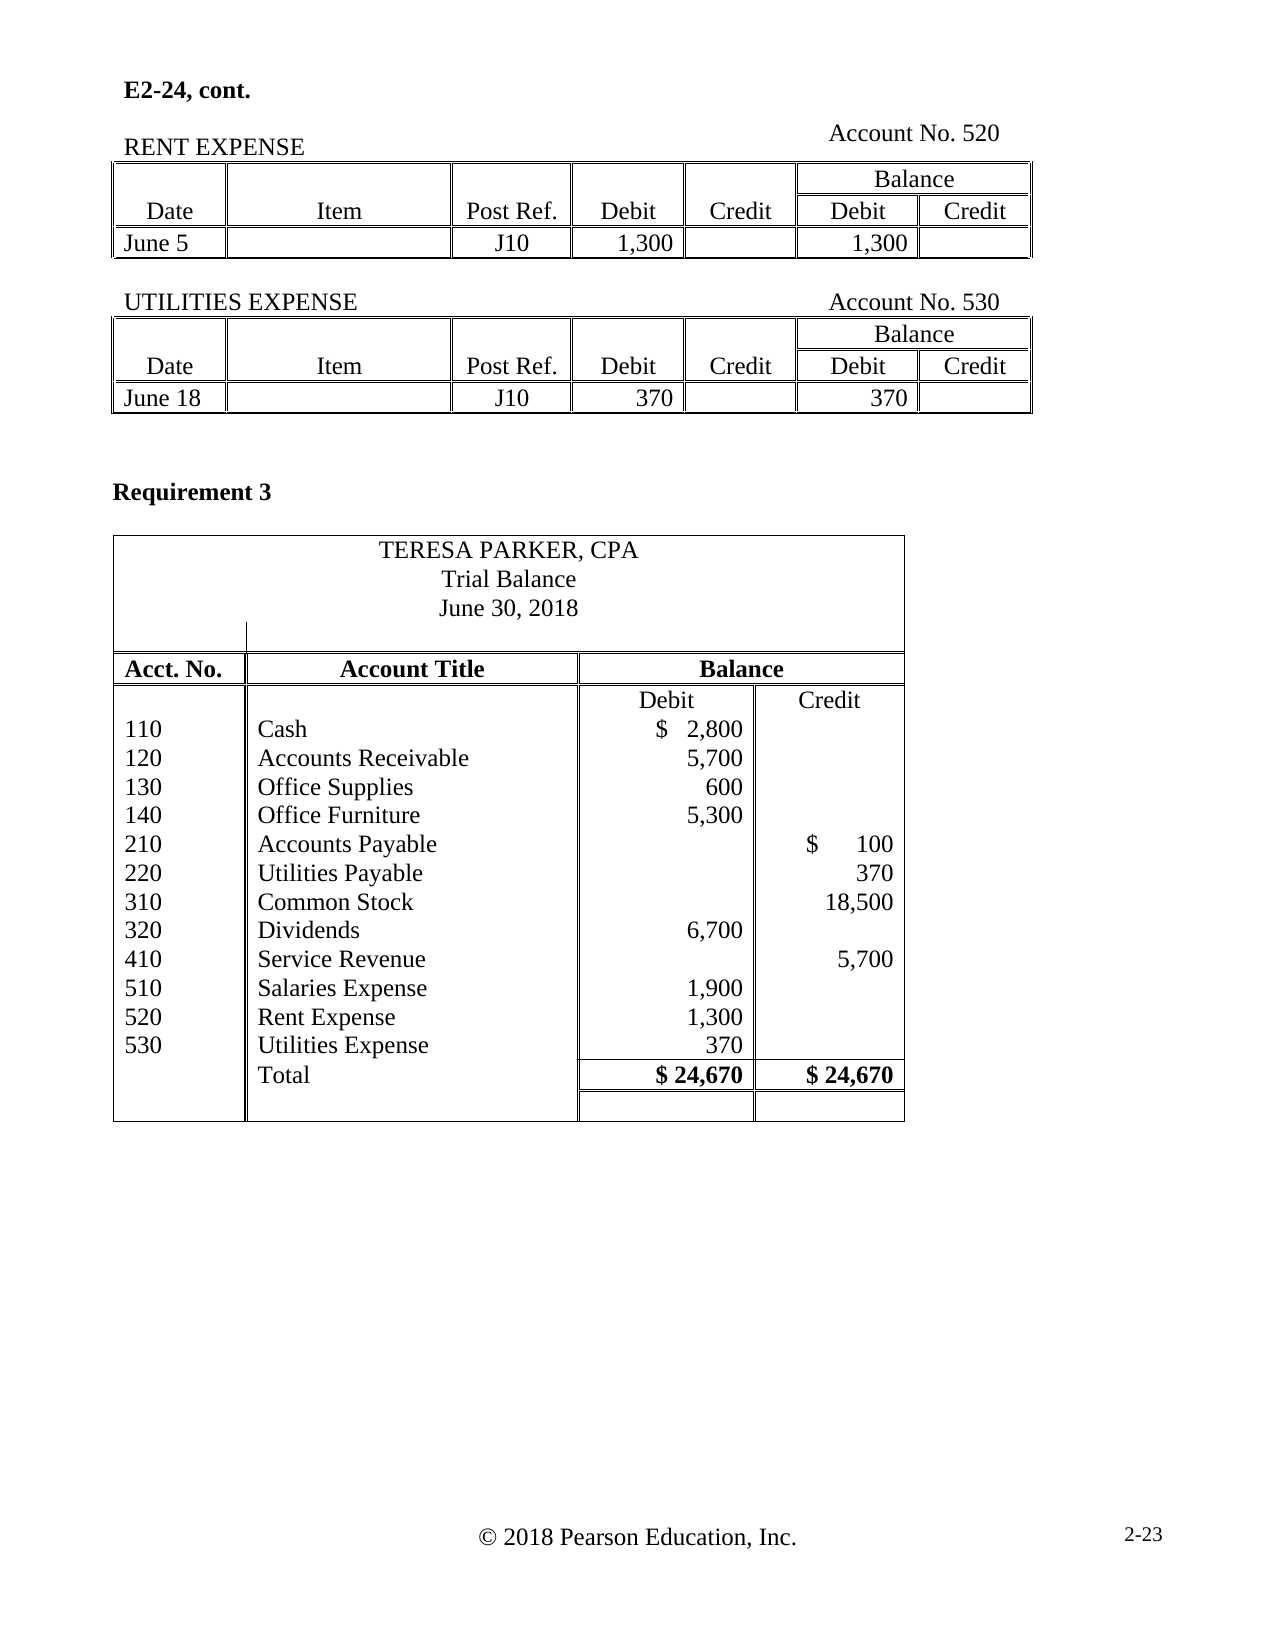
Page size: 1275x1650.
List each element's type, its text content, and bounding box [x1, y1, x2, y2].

table_header Account No. 520 [797, 75, 1031, 161]
table_cell Post Ref. [453, 164, 570, 225]
table_cell Date [113, 316, 227, 380]
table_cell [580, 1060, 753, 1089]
table_cell Item [228, 164, 450, 225]
table_cell Debit [573, 164, 683, 225]
table_cell Account No. 530 [797, 257, 1031, 316]
table_cell 1,300 [573, 228, 683, 257]
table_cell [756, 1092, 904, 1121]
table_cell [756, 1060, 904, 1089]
table_cell June 5 [113, 225, 227, 257]
table_cell UTILITIES EXPENSE [113, 257, 797, 316]
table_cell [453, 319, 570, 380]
table_cell Date [113, 161, 227, 225]
table_cell [686, 228, 795, 257]
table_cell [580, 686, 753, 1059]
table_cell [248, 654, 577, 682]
table_cell Debit [798, 196, 917, 225]
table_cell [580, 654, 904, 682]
table_cell 1,300 [798, 228, 917, 257]
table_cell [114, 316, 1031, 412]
table_cell J10 [453, 228, 570, 257]
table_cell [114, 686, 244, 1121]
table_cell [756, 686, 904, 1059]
table_cell [228, 228, 450, 257]
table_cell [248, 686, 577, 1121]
text Requirement 3 [112, 477, 1162, 506]
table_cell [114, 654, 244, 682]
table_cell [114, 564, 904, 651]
table_header E2-24, cont. RENT EXPENSE [113, 75, 797, 161]
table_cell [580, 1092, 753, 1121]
table_cell Credit [686, 164, 795, 225]
table_cell [919, 225, 1031, 257]
table_cell Balance [797, 161, 1031, 193]
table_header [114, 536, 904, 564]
table_cell Item [228, 319, 450, 380]
table_cell Credit [919, 193, 1031, 225]
